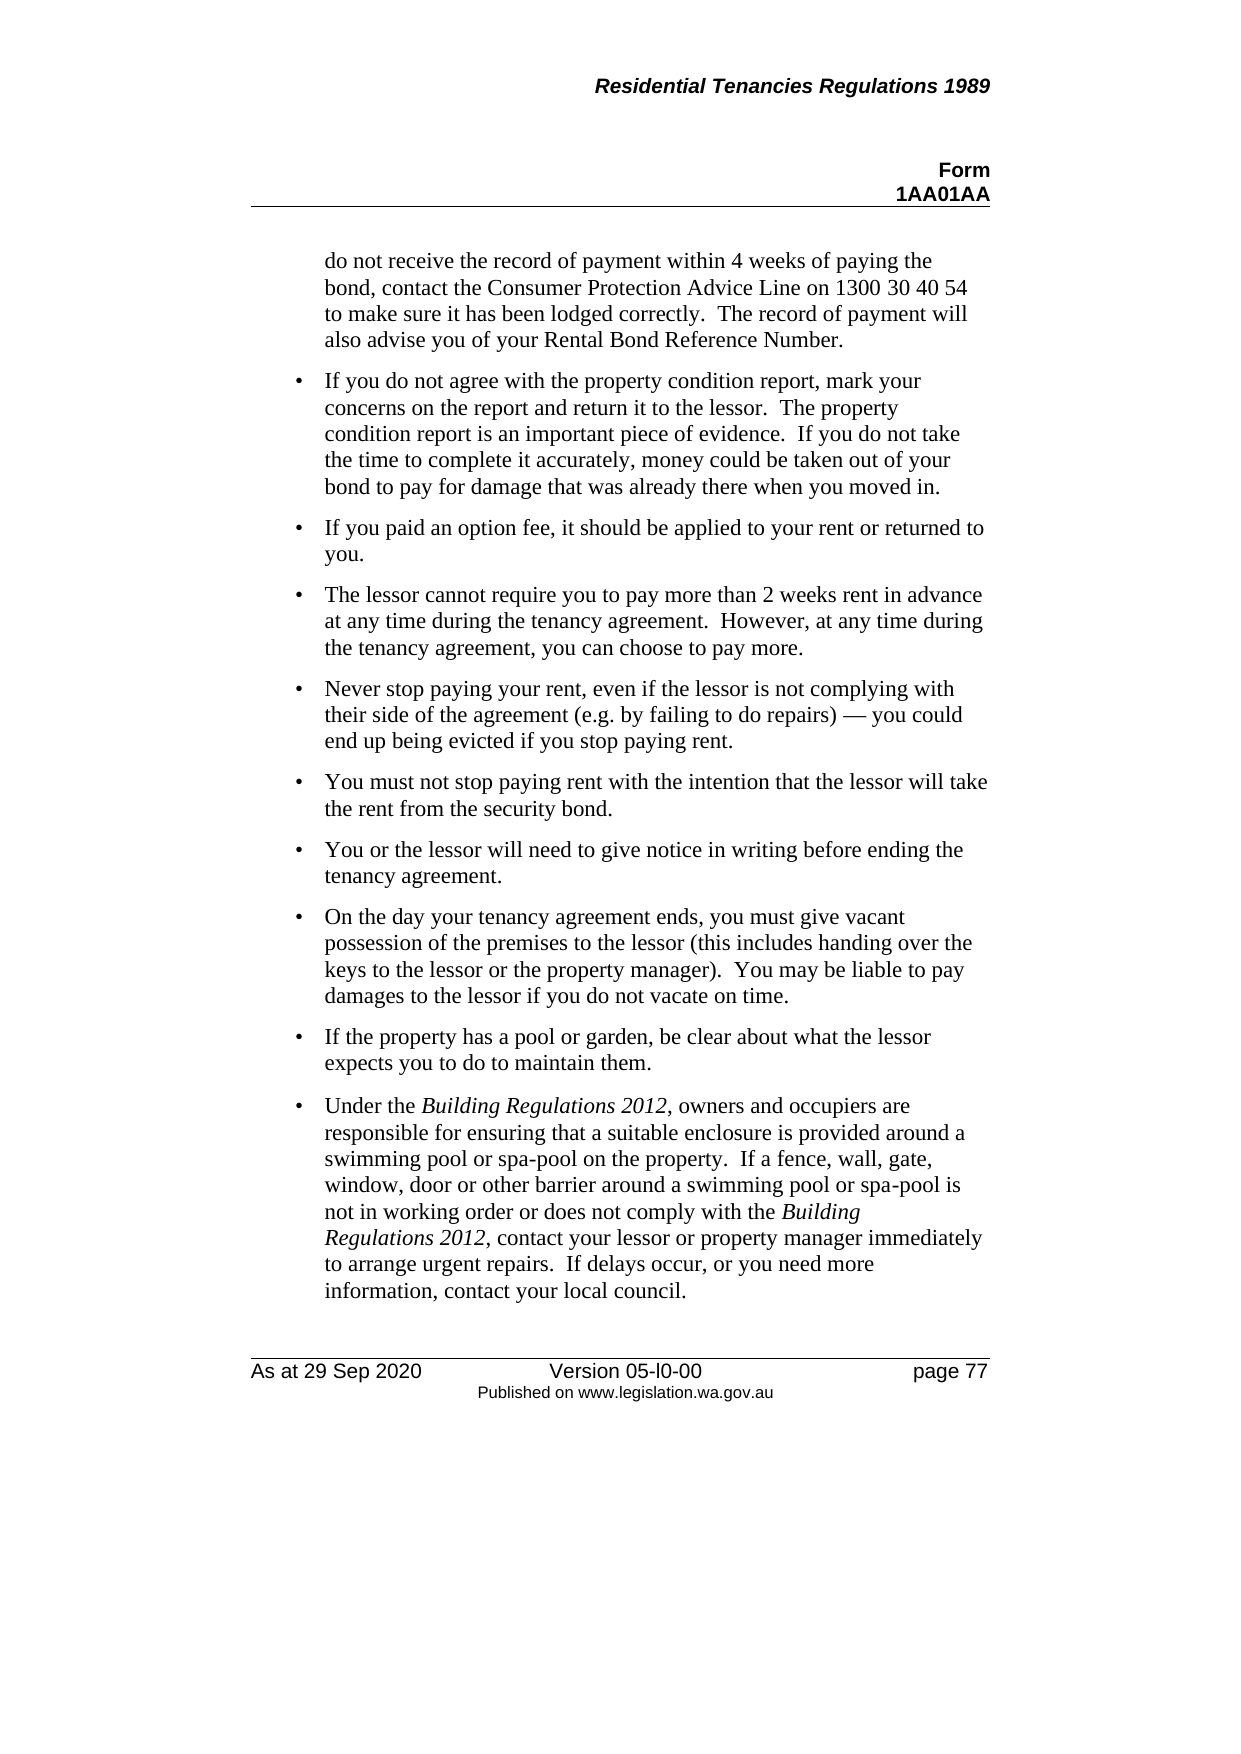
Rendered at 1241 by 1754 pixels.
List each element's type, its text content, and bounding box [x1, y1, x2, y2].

text • If you paid an option fee, it should be applied to your rent or returned to you. [295, 514, 990, 567]
text • Never stop paying your rent, even if the lessor is not complying with their side of the agreement (e.g. by failing to do repairs) — you could end up being evicted if you stop paying rent. [295, 675, 990, 754]
text • If you do not agree with the property condition report, mark your concerns on the report and return it to the lessor. The property condition report is an important piece of evidence. If you do not take the time to complete it accurately, money could be taken out of your bond to pay for damage that was already there when you moved in. [295, 367, 990, 499]
text • On the day your tenancy agreement ends, you must give vacant possession of the premises to the lessor (this includes handing over the keys to the lessor or the property manager). You may be liable to pay damages to the lessor if you do not vacate on time. [295, 903, 990, 1008]
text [295, 247, 990, 353]
text • You or the lessor will need to give notice in writing before ending the tenancy agreement. [295, 836, 990, 888]
text • If the property has a pool or garden, be clear about what the lessor expects you to do to maintain them. [295, 1023, 990, 1076]
text • The lessor cannot require you to pay more than 2 weeks rent in advance at any time during the tenancy agreement. However, at any time during the tenancy agreement, you can choose to pay more. [295, 581, 990, 660]
text • Under the Building Regulations 2012, owners and occupiers are responsible for ensuring that a suitable enclosure is provided around a swimming pool or spa-pool on the property. If a fence, wall, gate, window, door or other barrier around a swimming pool or spa-pool is not in working order or does not comply with the Building Regulations 2012, contact your lessor or property manager immediately to arrange urgent repairs. If delays occur, or you need more information, contact your local council. [295, 1092, 990, 1303]
text • You must not stop paying rent with the intention that the lessor will take the rent from the security bond. [295, 768, 990, 821]
